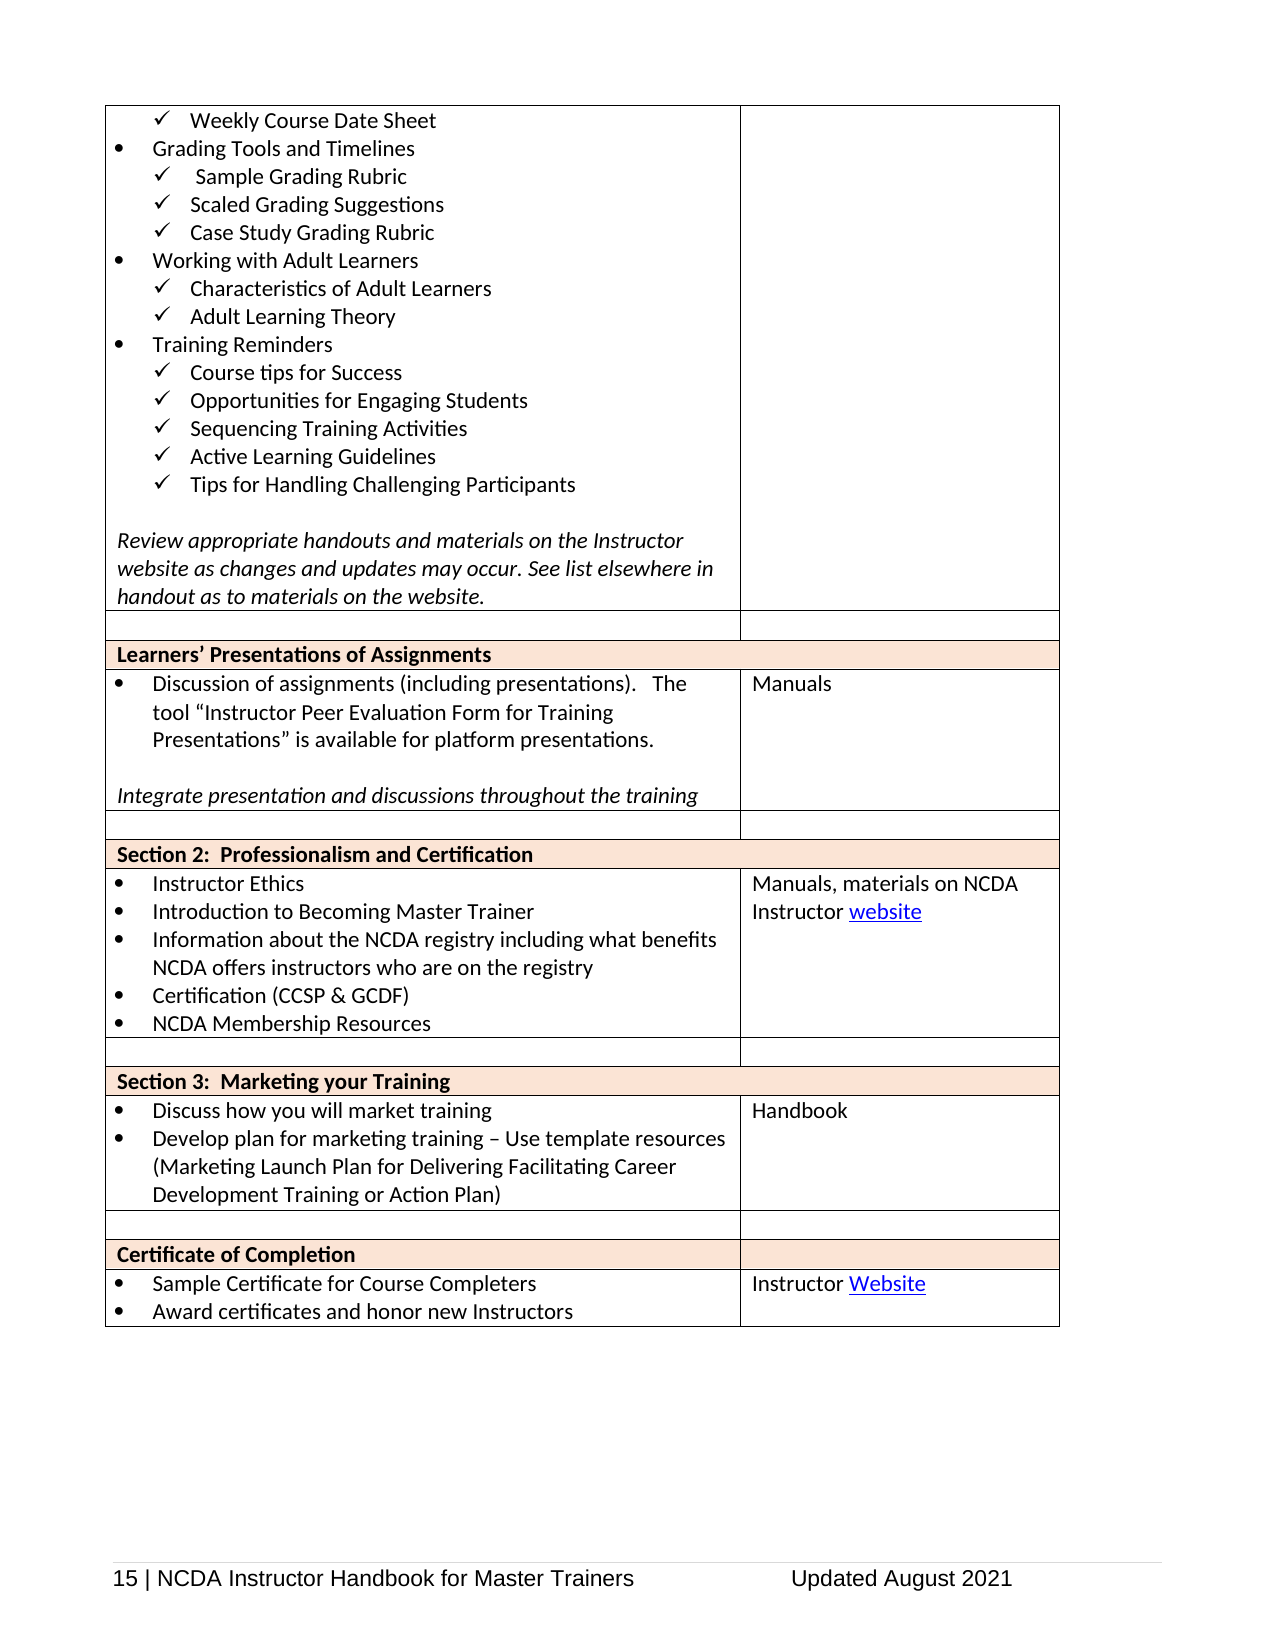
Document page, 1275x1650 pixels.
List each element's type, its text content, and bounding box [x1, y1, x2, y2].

table_cell [106, 611, 740, 639]
table_cell Discuss how you will market training Develop plan for marketing training – Use template resources (Marketing Launch Plan for Delivering Facilitating Career Development Training or Action Plan) [106, 1096, 740, 1210]
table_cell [741, 106, 1059, 610]
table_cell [106, 106, 740, 610]
table_cell [741, 1038, 1059, 1066]
table_cell Instructor Ethics Introduction to Becoming Master Trainer Information about the NCDA registry including what benefits NCDA offers instructors who are on the registry Certification (CCSP & GCDF) NCDA Membership Resources [106, 869, 740, 1037]
table_cell [741, 1240, 1059, 1268]
table_cell Certificate of Completion [106, 1240, 740, 1268]
table_cell [741, 1211, 1059, 1239]
table_cell Learners’ Presentations of Assignments [106, 641, 1059, 668]
table_cell [741, 811, 1059, 839]
table_cell Handbook [741, 1096, 1059, 1210]
table_cell [741, 611, 1059, 639]
table_cell Manuals, materials on NCDA Instructor website [741, 869, 1059, 1037]
table_cell Section 3: Marketing your Training [106, 1067, 1059, 1095]
table_cell Section 2: Professionalism and Certification [106, 840, 1059, 868]
table_cell Instructor Website [741, 1270, 1059, 1326]
table_cell [106, 1211, 740, 1239]
table_cell [106, 1038, 740, 1066]
table_cell Discussion of assignments (including presentations). The tool “Instructor Peer Evaluation Form for Training Presentations” is available for platform presentations. Integrate presentation and discussions throughout the training [106, 670, 740, 810]
table_cell [106, 811, 740, 839]
table_cell Sample Certificate for Course Completers Award certificates and honor new Instructors [106, 1270, 740, 1326]
table_cell Manuals [741, 670, 1059, 810]
